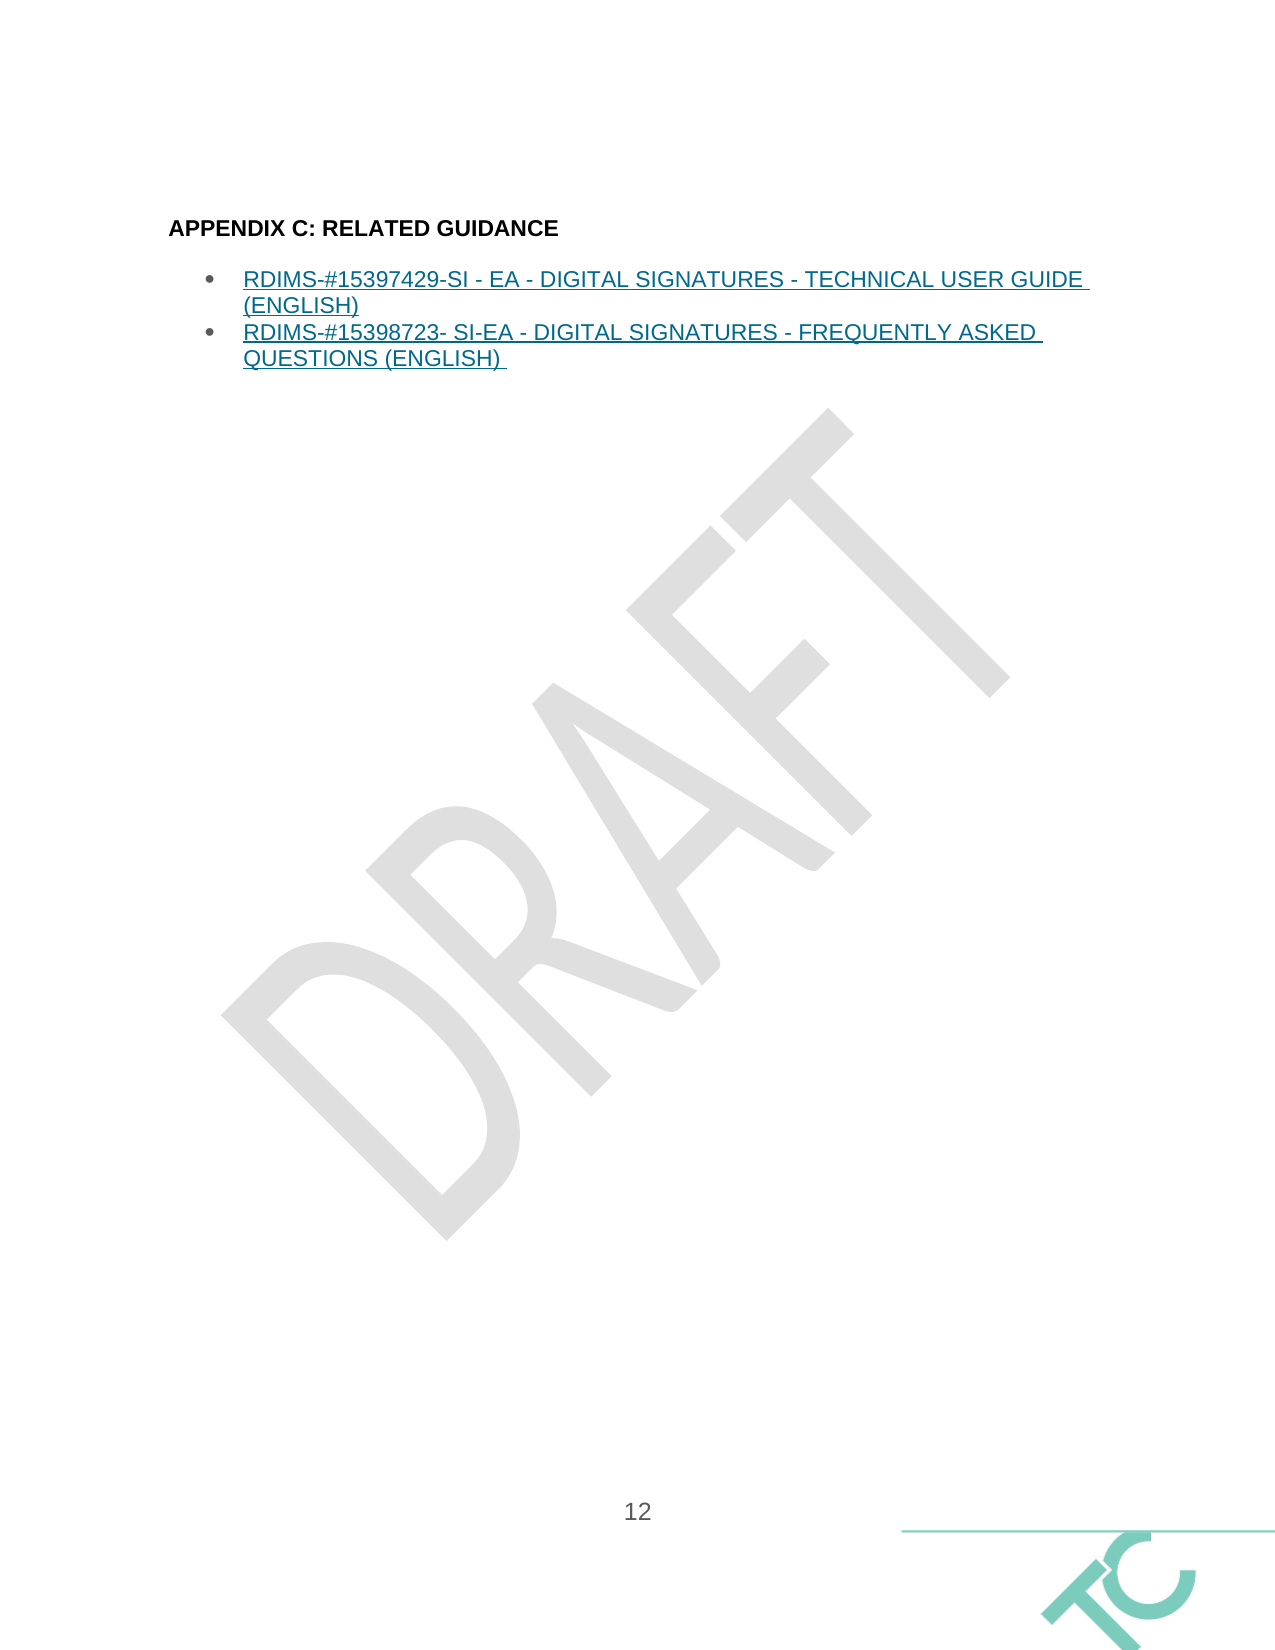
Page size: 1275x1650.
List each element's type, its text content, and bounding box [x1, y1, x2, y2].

list RDIMS-#15398723- SI-EA - DIGITAL SIGNATURES - FREQUENTLY ASKED QUESTIONS (ENGLISH) [206, 318, 1107, 371]
picture [0, 0, 1275, 1650]
subtitle APPENDIX C: Related Guidance [168, 214, 1107, 241]
list RDIMS-#15397429-SI - EA - DIGITAL SIGNATURES - TECHNICAL USER GUIDE (ENGLISH) [206, 266, 1107, 318]
